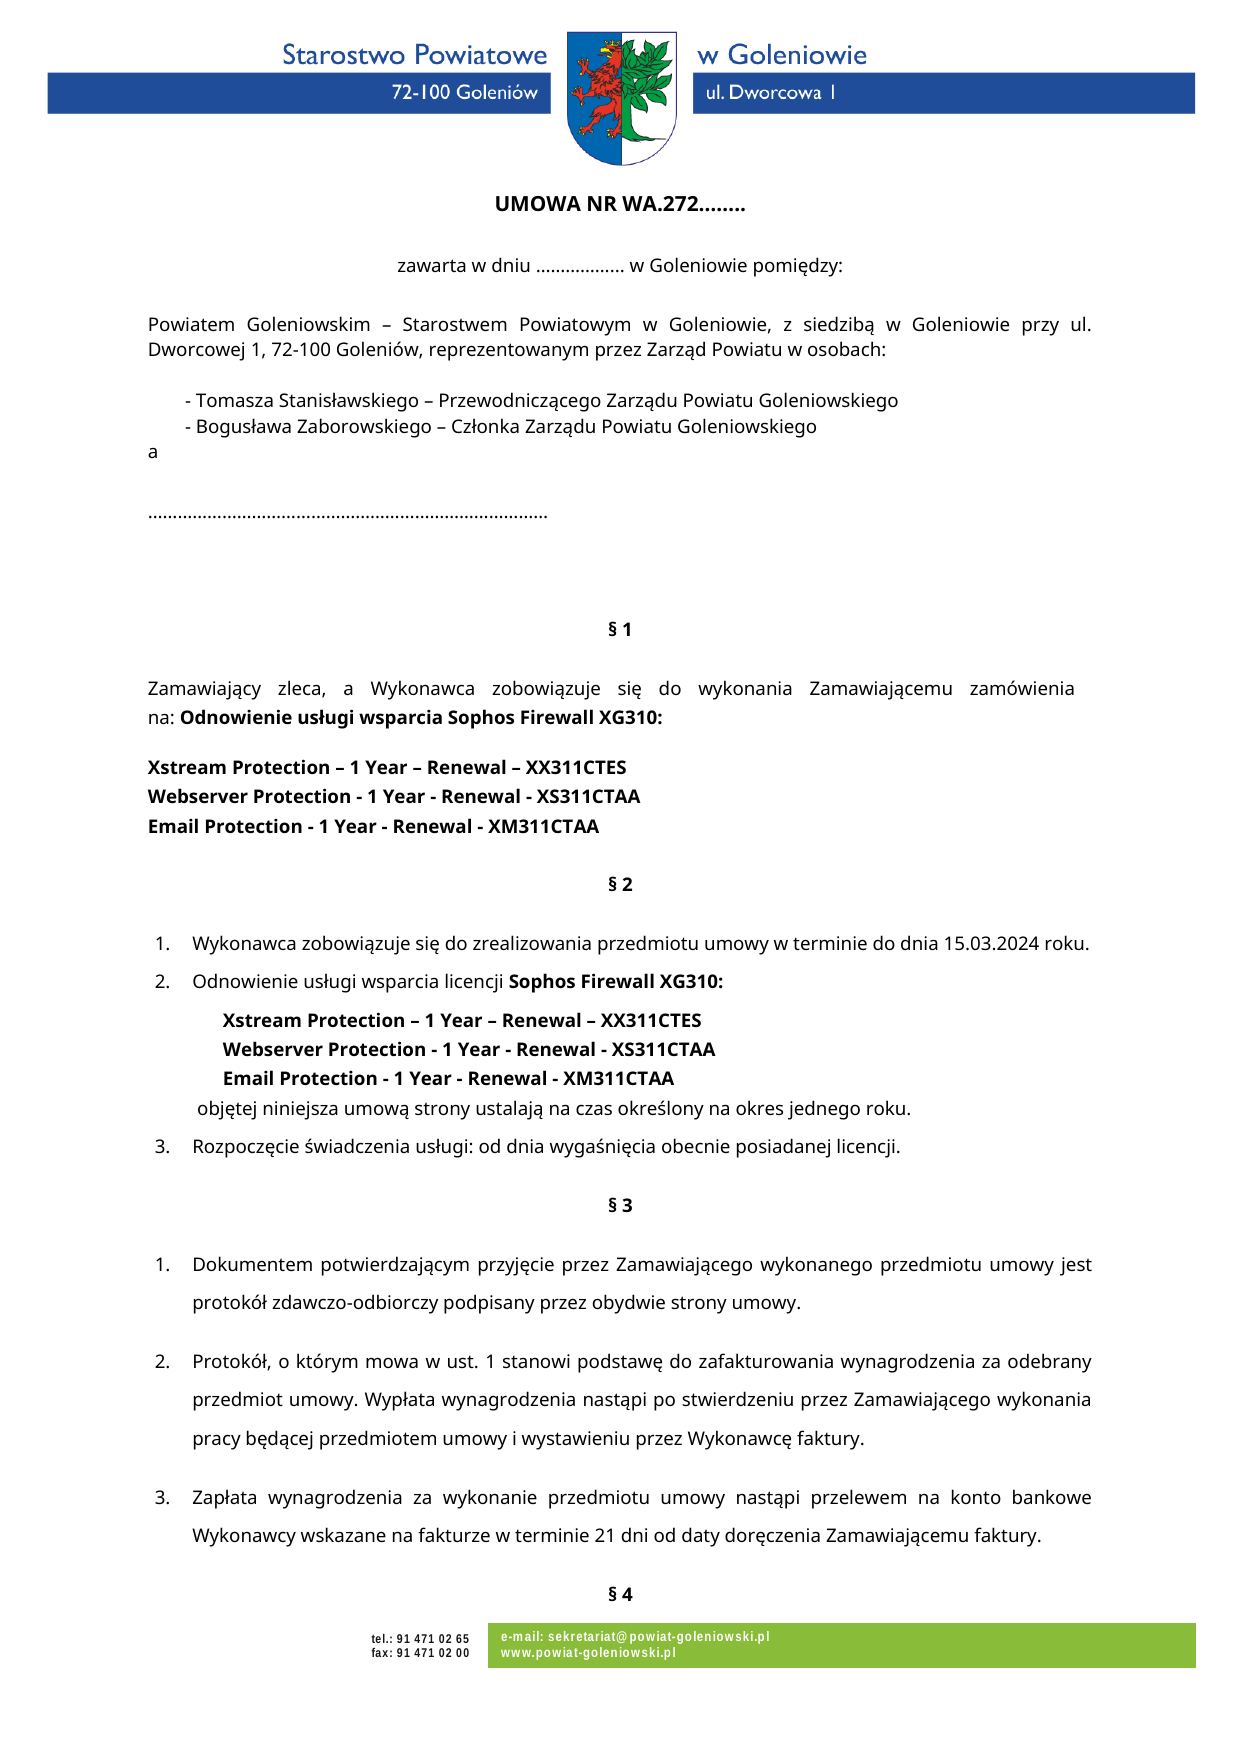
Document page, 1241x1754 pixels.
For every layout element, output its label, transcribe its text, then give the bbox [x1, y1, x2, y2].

text Email Protection - 1 Year - Renewal - XM311CTAA [148, 813, 1093, 838]
text ……………………………………………………………………… [148, 498, 1093, 523]
text UMOWA NR WA.272…….. [148, 189, 1093, 217]
list Protokół, o którym mowa w ust. 1 stanowi podstawę do zafakturowania wynagrodzenia za odebrany przedmiot umowy. Wypłata wynagrodzenia nastąpi po stwierdzeniu przez Zamawiającego wykonania pracy będącej przedmiotem umowy i wystawieniu przez Wykonawcę faktury. [154, 1348, 1093, 1451]
text § 1 [148, 616, 1093, 642]
text a [148, 439, 1093, 464]
list Email Protection - 1 Year - Renewal - XM311CTAA [223, 1066, 1093, 1091]
list Rozpoczęcie świadczenia usługi: od dnia wygaśnięcia obecnie posiadanej licencji. [154, 1133, 1093, 1159]
text Xstream Protection – 1 Year – Renewal – XX311CTES [148, 754, 1093, 780]
text § 2 [148, 872, 1093, 897]
list Xstream Protection – 1 Year – Renewal – XX311CTES [223, 1007, 1093, 1033]
list Zapłata wynagrodzenia za wykonanie przedmiotu umowy nastąpi przelewem na konto bankowe Wykonawcy wskazane na fakturze w terminie 21 dni od daty doręczenia Zamawiającemu faktury. [154, 1484, 1093, 1548]
picture [47, 31, 1196, 171]
list Dokumentem potwierdzającym przyjęcie przez Zamawiającego wykonanego przedmiotu umowy jest protokół zdawczo-odbiorczy podpisany przez obydwie strony umowy. [154, 1251, 1093, 1315]
text § 4 [148, 1581, 1093, 1607]
text Zamawiający zleca, a Wykonawca zobowiązuje się do wykonania Zamawiającemu zamówienia na: Odnowienie usługi wsparcia Sophos Firewall XG310: [148, 675, 1093, 730]
text - Bogusława Zaborowskiego – Członka Zarządu Powiatu Goleniowskiego [185, 413, 1093, 439]
text Webserver Protection - 1 Year - Renewal - XS311CTAA [148, 784, 1093, 809]
text § 3 [148, 1192, 1093, 1218]
text Powiatem Goleniowskim – Starostwem Powiatowym w Goleniowie, z siedzibą w Goleniowie przy ul. Dworcowej 1, 72-100 Goleniów, reprezentowanym przez Zarząd Powiatu w osobach: [148, 311, 1093, 362]
list Wykonawca zobowiązuje się do zrealizowania przedmiotu umowy w terminie do dnia 15.03.2024 roku. [154, 931, 1093, 956]
list Webserver Protection - 1 Year - Renewal - XS311CTAA [223, 1036, 1093, 1062]
text zawarta w dniu ……………... w Goleniowie pomiędzy: [148, 252, 1093, 278]
list objętej niniejsza umową strony ustalają na czas określony na okres jednego roku. [192, 1095, 1093, 1120]
text - Tomasza Stanisławskiego – Przewodniczącego Zarządu Powiatu Goleniowskiego [185, 362, 1093, 413]
list Odnowienie usługi wsparcia licencji Sophos Firewall XG310: [154, 969, 1093, 994]
